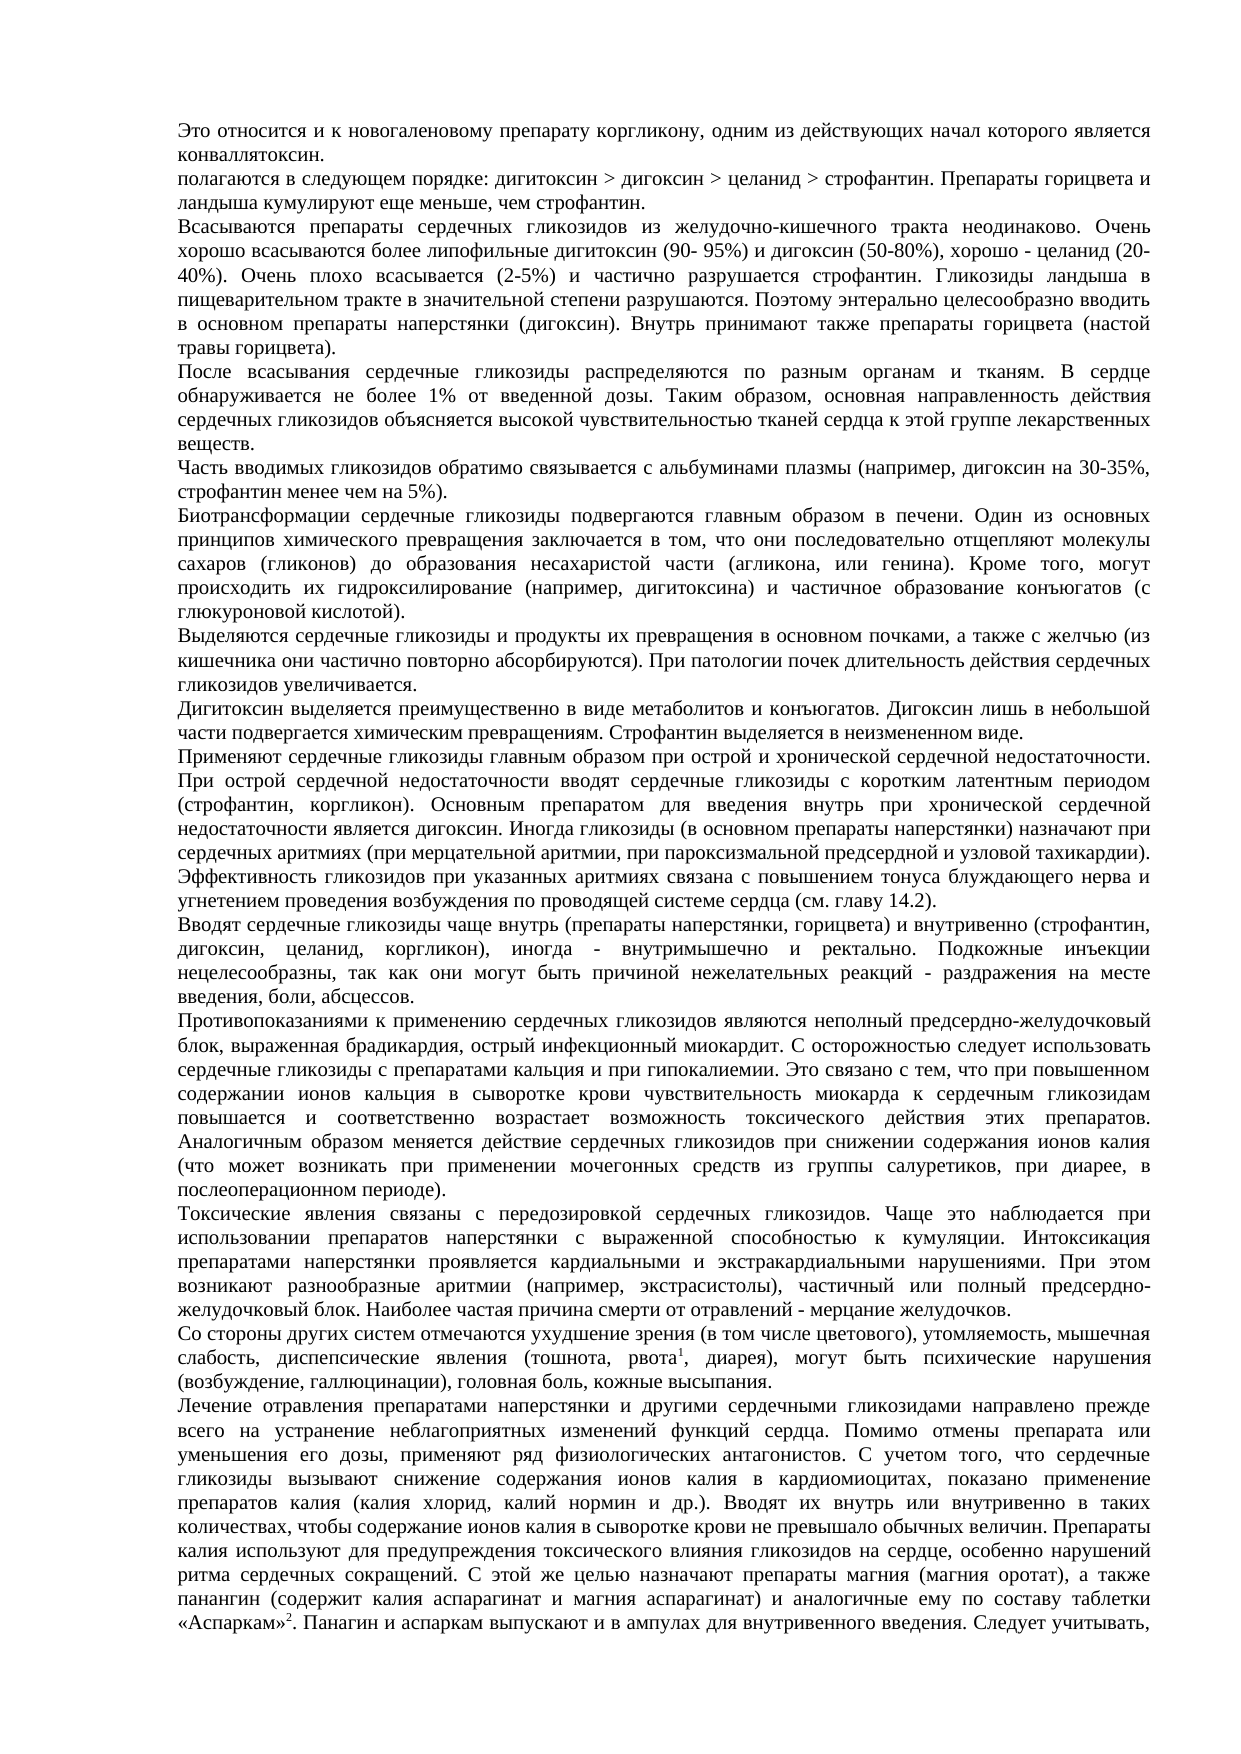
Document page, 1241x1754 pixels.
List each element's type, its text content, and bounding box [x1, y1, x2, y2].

text Часть вводимых гликозидов обратимо связывается с альбуминами плазмы (например, дигоксин на 30-35%, строфантин менее чем на 5%). [177, 455, 1152, 503]
text После всасывания сердечные гликозиды распределяются по разным органам и тканям. В сердце обнаруживается не более 1% от введенной дозы. Таким образом, основная направленность действия сердечных гликозидов объясняется высокой чувствительностью тканей сердца к этой группе лекарственных веществ. [177, 359, 1152, 455]
text Со стороны других систем отмечаются ухудшение зрения (в том числе цветового), утомляемость, мышечная слабость, диспепсические явления (тошнота, рвота1, диарея), могут быть психические нарушения (возбуждение, галлюцинации), головная боль, кожные высыпания. [177, 1321, 1152, 1393]
text полагаются в следующем порядке: дигитоксин > дигоксин > целанид > строфантин. Препараты горицвета и ландыша кумулируют еще меньше, чем строфантин. [177, 166, 1152, 214]
text Вводят сердечные гликозиды чаще внутрь (препараты наперстянки, горицвета) и внутривенно (строфантин, дигоксин, целанид, коргликон), иногда - внутримышечно и ректально. Подкожные инъекции нецелесообразны, так как они могут быть причиной нежелательных реакций - раздражения на месте введения, боли, абсцессов. [177, 912, 1152, 1008]
text Противопоказаниями к применению сердечных гликозидов являются неполный предсердно-желудочковый блок, выраженная брадикардия, острый инфекционный миокардит. С осторожностью следует использовать сердечные гликозиды с препаратами кальция и при гипокалиемии. Это связано с тем, что при повышенном содержании ионов кальция в сыворотке крови чувствительность миокарда к сердечным гликозидам повышается и соответственно возрастает возможность токсического действия этих препаратов. Аналогичным образом меняется действие сердечных гликозидов при снижении содержания ионов калия (что может возникать при применении мочегонных средств из группы салуретиков, при диарее, в послеоперационном периоде). [177, 1008, 1152, 1201]
text Это относится и к новогаленовому препарату коргликону, одним из действующих начал которого является конваллятоксин. [177, 118, 1152, 166]
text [177, 1393, 1152, 1634]
text Дигитоксин выделяется преимущественно в виде метаболитов и конъюгатов. Дигоксин лишь в небольшой части подвергается химическим превращениям. Строфантин выделяется в неизмененном виде. [177, 696, 1152, 744]
text Выделяются сердечные гликозиды и продукты их превращения в основном почками, а также с желчью (из кишечника они частично повторно абсорбируются). При патологии почек длительность действия сердечных гликозидов увеличивается. [177, 623, 1152, 696]
text Биотрансформации сердечные гликозиды подвергаются главным образом в печени. Один из основных принципов химического превращения заключается в том, что они последовательно отщепляют молекулы сахаров (гликонов) до образования несахаристой части (агликона, или генина). Кроме того, могут происходить их гидроксилирование (например, дигитоксина) и частичное образование конъюгатов (с глюкуроновой кислотой). [177, 503, 1152, 623]
text Применяют сердечные гликозиды главным образом при острой и хронической сердечной недостаточности. При острой сердечной недостаточности вводят сердечные гликозиды с коротким латентным периодом (строфантин, коргликон). Основным препаратом для введения внутрь при хронической сердечной недостаточности является дигоксин. Иногда гликозиды (в основном препараты наперстянки) назначают при сердечных аритмиях (при мерцательной аритмии, при пароксизмальной предсердной и узловой тахикардии). Эффективность гликозидов при указанных аритмиях связана с повышением тонуса блуждающего нерва и угнетением проведения возбуждения по проводящей системе сердца (см. главу 14.2). [177, 744, 1152, 912]
text Всасываются препараты сердечных гликозидов из желудочно-кишечного тракта неодинаково. Очень хорошо всасываются более липофильные дигитоксин (90- 95%) и дигоксин (50-80%), хорошо - целанид (20-40%). Очень плохо всасывается (2-5%) и частично разрушается строфантин. Гликозиды ландыша в пищеварительном тракте в значительной степени разрушаются. Поэтому энтерально целесообразно вводить в основном препараты наперстянки (дигоксин). Внутрь принимают также препараты горицвета (настой травы горицвета). [177, 214, 1152, 359]
text Токсические явления связаны с передозировкой сердечных гликозидов. Чаще это наблюдается при использовании препаратов наперстянки с выраженной способностью к кумуляции. Интоксикация препаратами наперстянки проявляется кардиальными и экстракардиальными нарушениями. При этом возникают разнообразные аритмии (например, экстрасистолы), частичный или полный предсердно-желудочковый блок. Наиболее частая причина смерти от отравлений - мерцание желудочков. [177, 1201, 1152, 1321]
